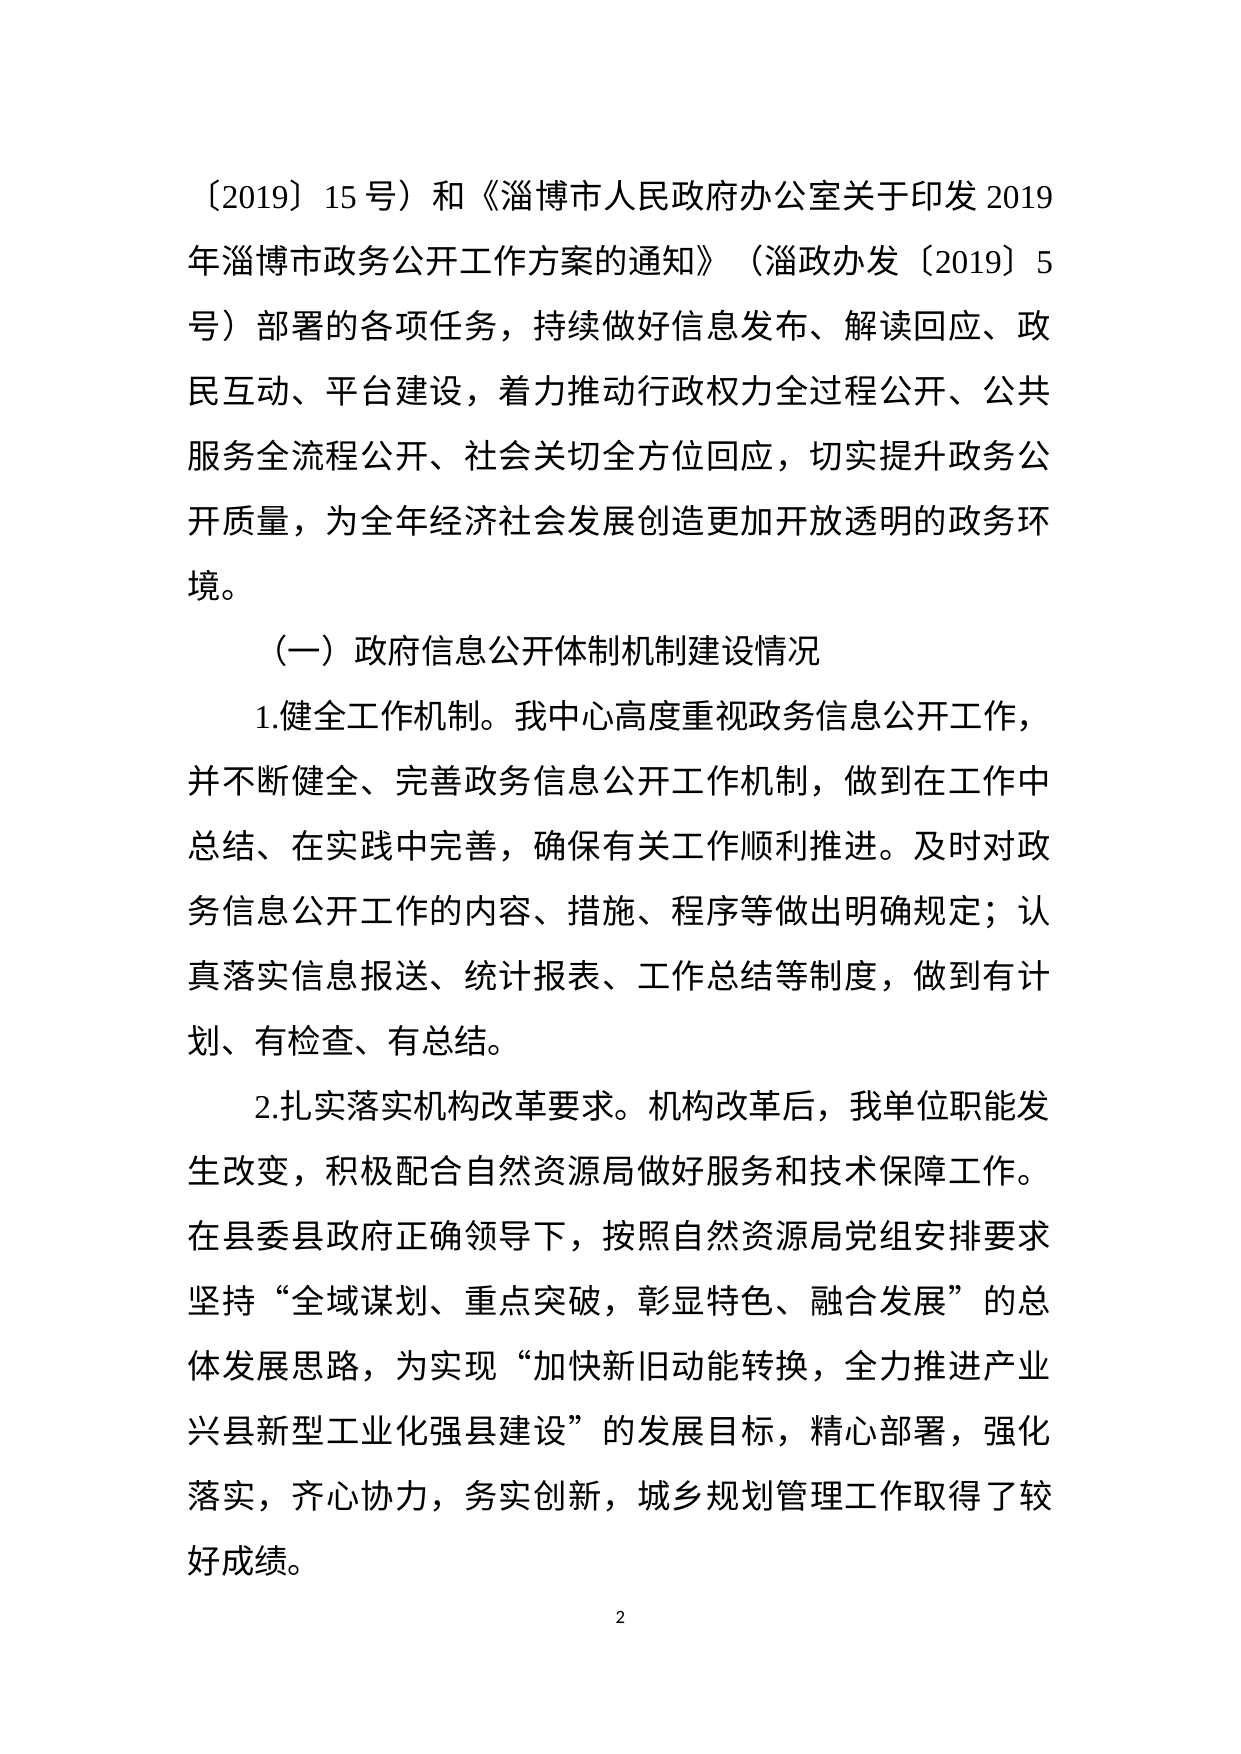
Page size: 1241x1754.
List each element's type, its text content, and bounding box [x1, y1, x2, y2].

text 2.扎实落实机构改革要求。机构改革后，我单位职能发生改变，积极配合自然资源局做好服务和技术保障工作。在县委县政府正确领导下，按照自然资源局党组安排要求，坚持“全域谋划、重点突破，彰显特色、融合发展”的总体发展思路，为实现“加快新旧动能转换，全力推进产业兴县新型工业化强县建设”的发展目标，精心部署，强化落实，齐心协力，务实创新，城乡规划管理工作取得了较好成绩。 [187, 1072, 1053, 1592]
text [187, 162, 1053, 617]
text 1.健全工作机制。我中心高度重视政务信息公开工作，并不断健全、完善政务信息公开工作机制，做到在工作中总结、在实践中完善，确保有关工作顺利推进。及时对政务信息公开工作的内容、措施、程序等做出明确规定；认真落实信息报送、统计报表、工作总结等制度，做到有计划、有检查、有总结。 [187, 682, 1053, 1072]
text （一）政府信息公开体制机制建设情况 [187, 617, 1053, 682]
